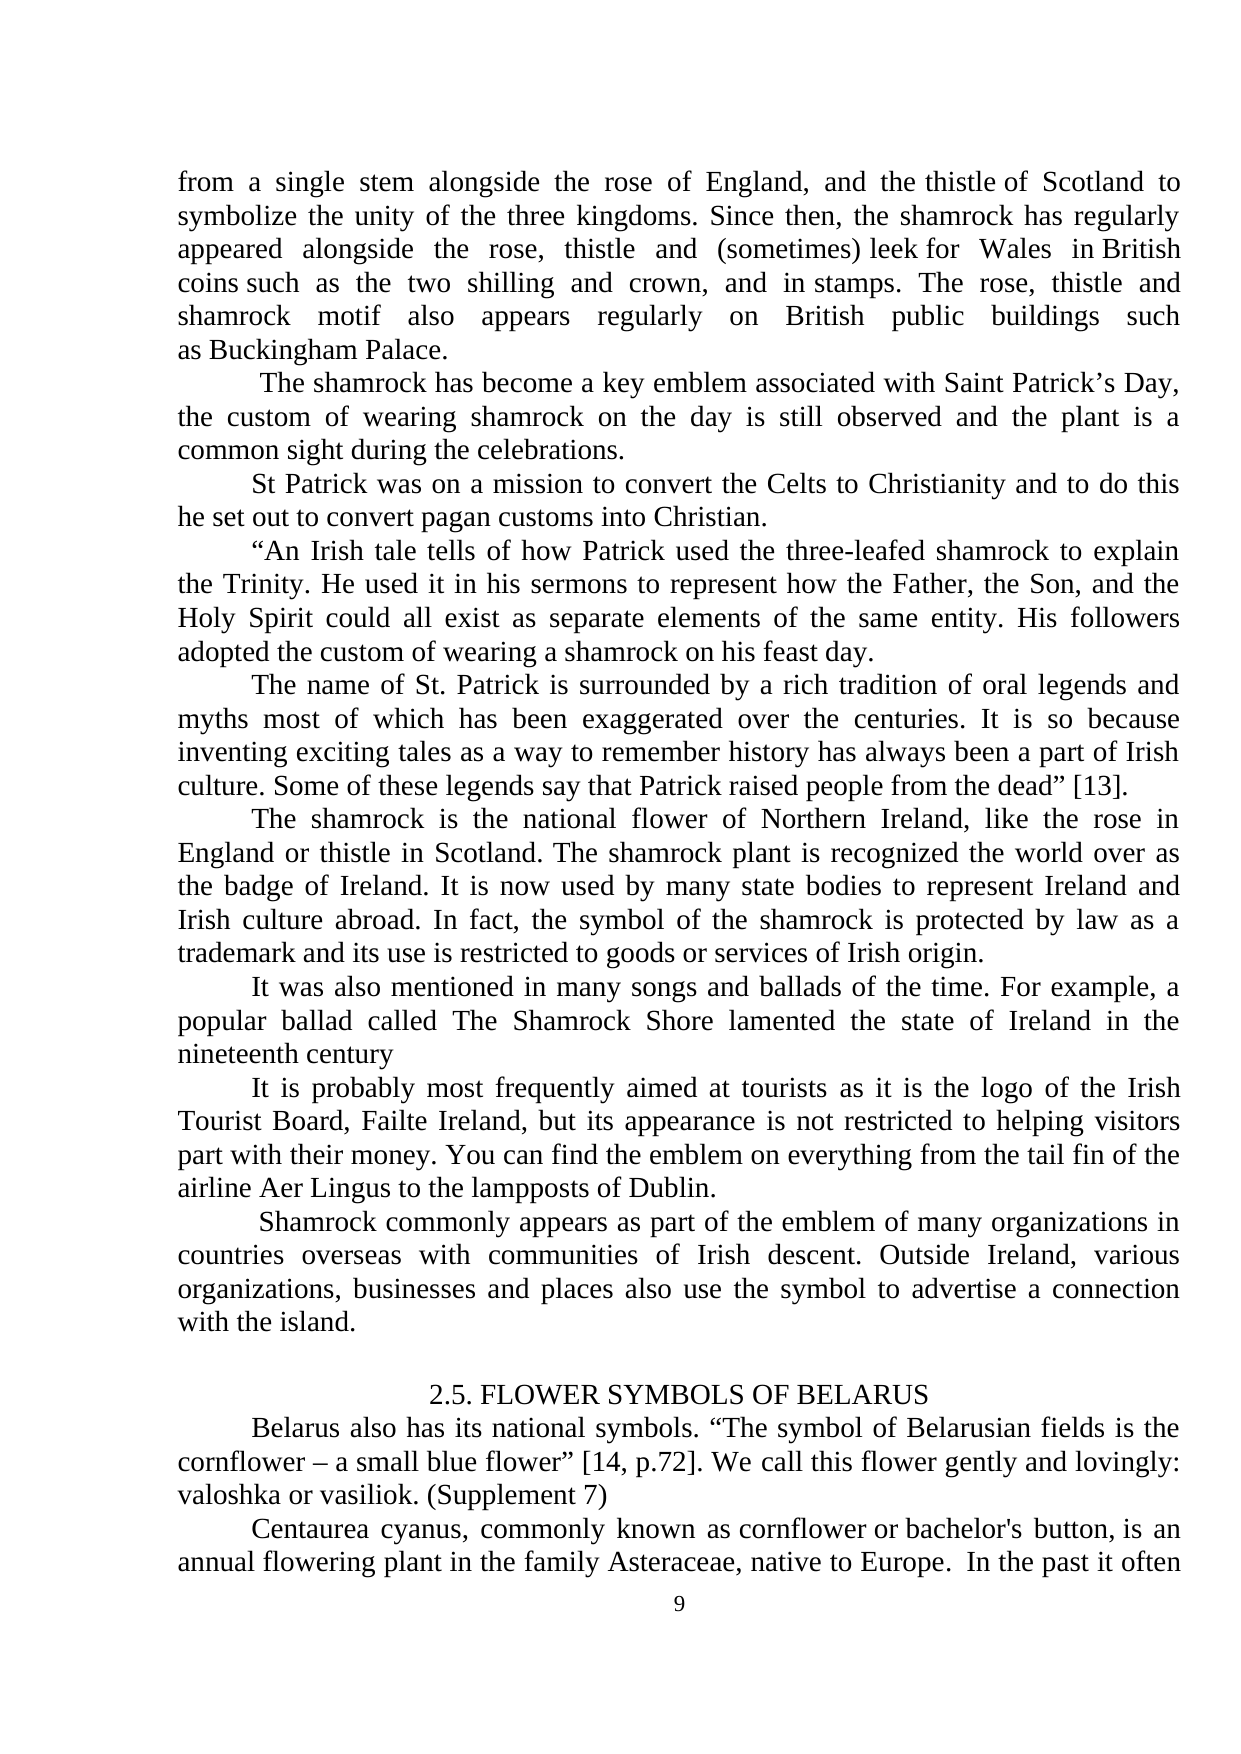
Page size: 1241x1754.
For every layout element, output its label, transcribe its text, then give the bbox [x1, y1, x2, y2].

text The shamrock has become a key emblem associated with Saint Patrick’s Day, the custom of wearing shamrock on the day is still observed and the plant is a common sight during the celebrations. [177, 365, 1181, 466]
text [177, 1511, 1181, 1578]
text The shamrock is the national flower of Northern Ireland, like the rose in England or thistle in Scotland. The shamrock plant is recognized the world over as the badge of Ireland. It is now used by many state bodies to represent Ireland and Irish culture abroad. In fact, the symbol of the shamrock is protected by law as a trademark and its use is restricted to goods or services of Irish origin. [177, 801, 1181, 969]
text It was also mentioned in many songs and ballads of the time. For example, a popular ballad called The Shamrock Shore lamented the state of Ireland in the nineteenth century [177, 969, 1181, 1070]
text Shamrock commonly appears as part of the emblem of many organizations in countries overseas with communities of Irish descent. Outside Ireland, various organizations, businesses and places also use the symbol to advertise a connection with the island. [177, 1204, 1181, 1338]
text St Patrick was on a mission to convert the Celts to Christianity and to do this he set out to convert pagan customs into Christian. [177, 466, 1181, 533]
text The name of St. Patrick is surrounded by a rich tradition of oral legends and myths most of which has been exaggerated over the centuries. It is so because inventing exciting tales as a way to remember history has always been a part of Irish culture. Some of these legends say that Patrick raised people from the dead” [13]. [177, 667, 1181, 801]
text Belarus also has its national symbols. “The symbol of Belarusian fields is the cornflower – a small blue flower” [14, p.72]. We call this flower gently and lovingly: valoshka or vasiliok. (Supplement 7) [177, 1410, 1181, 1511]
text “An Irish tale tells of how Patrick used the three-leafed shamrock to explain the Trinity. He used it in his sermons to represent how the Father, the Son, and the Holy Spirit could all exist as separate elements of the same entity. His followers adopted the custom of wearing a shamrock on his feast day. [177, 533, 1181, 667]
subtitle 2.5. Flower symbols of Belarus [177, 1377, 1181, 1410]
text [177, 164, 1181, 365]
text It is probably most frequently aimed at tourists as it is the logo of the Irish Tourist Board, Failte Ireland, but its appearance is not restricted to helping visitors part with their money. You can find the emblem on everything from the tail fin of the airline Aer Lingus to the lampposts of Dublin. [177, 1070, 1181, 1204]
